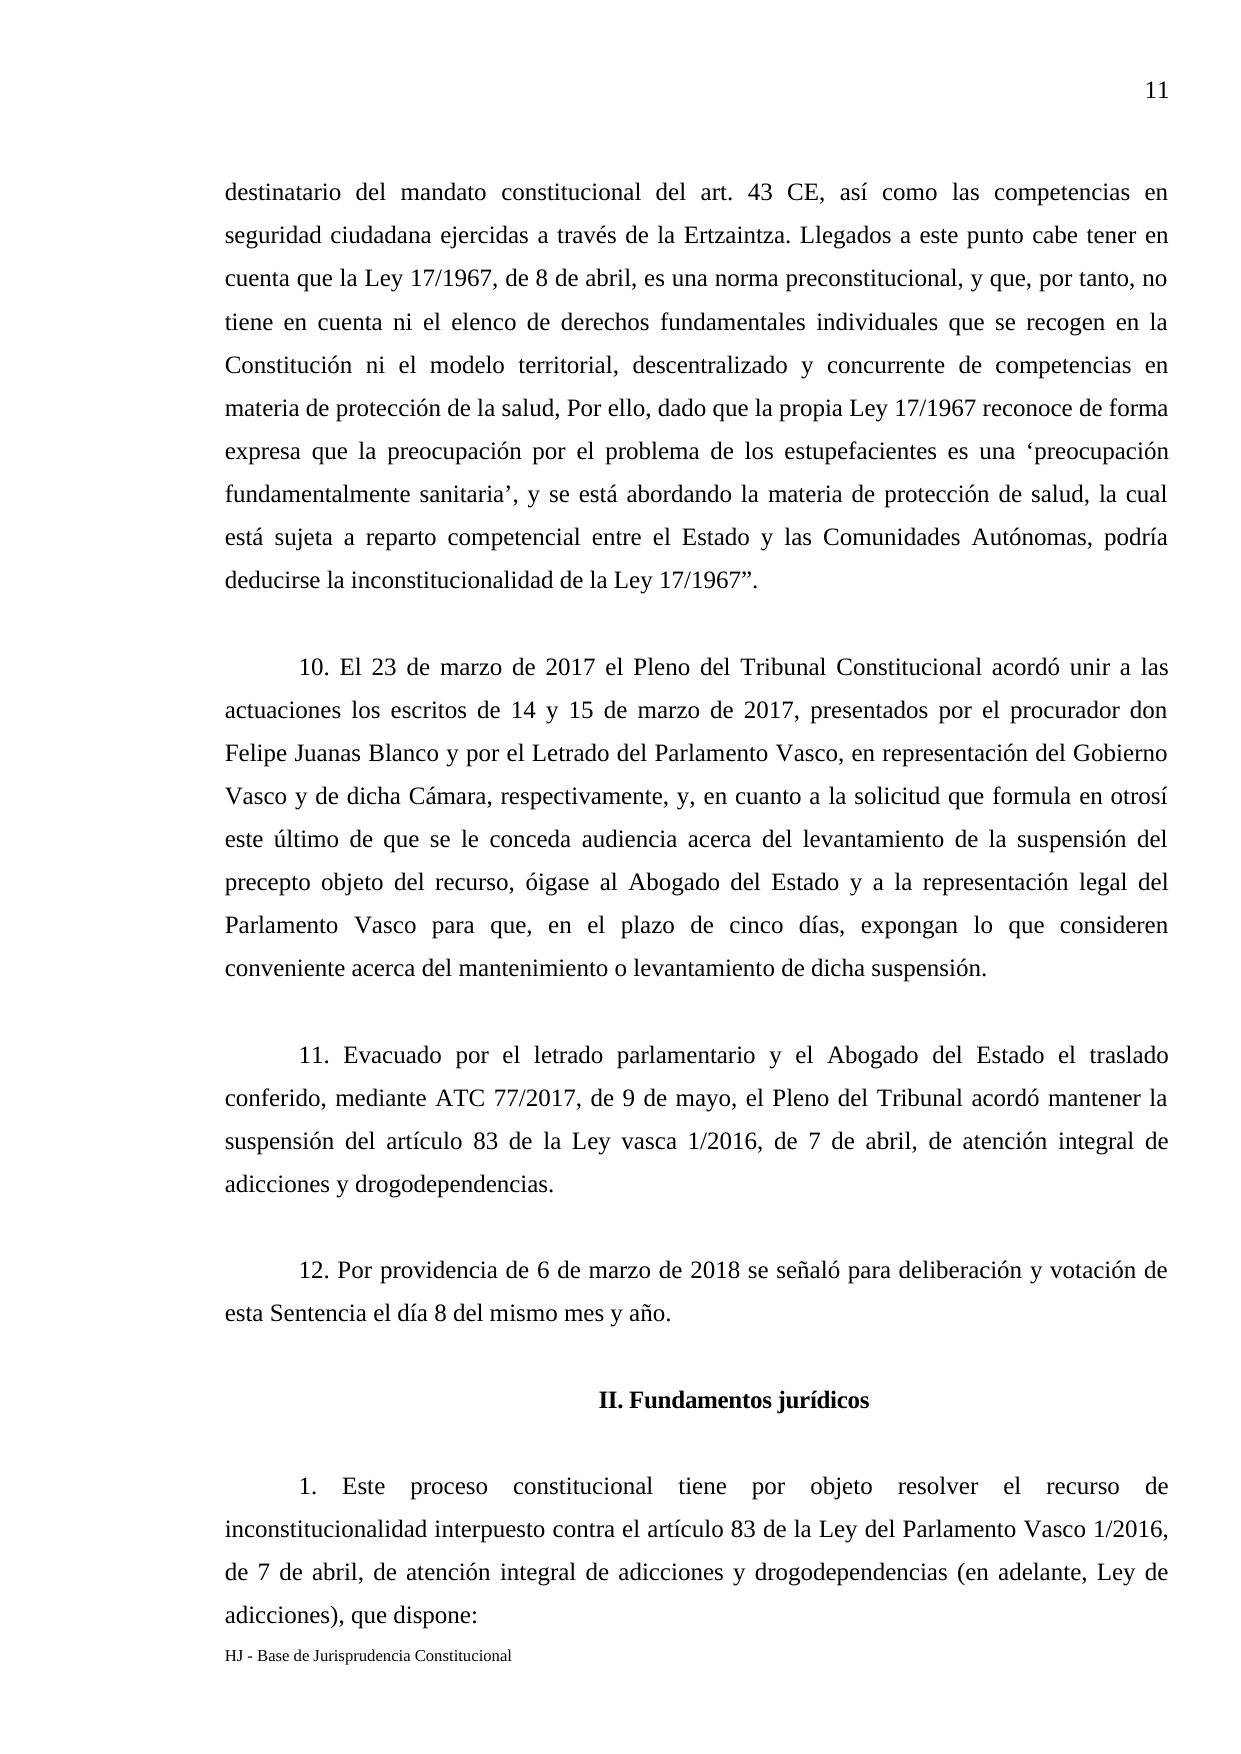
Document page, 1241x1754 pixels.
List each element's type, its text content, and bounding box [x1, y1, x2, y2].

text 10. El 23 de marzo de 2017 el Pleno del Tribunal Constitucional acordó unir a las actuaciones los escritos de 14 y 15 de marzo de 2017, presentados por el procurador don Felipe Juanas Blanco y por el Letrado del Parlamento Vasco, en representación del Gobierno Vasco y de dicha Cámara, respectivamente, y, en cuanto a la solicitud que formula en otrosí este último de que se le conceda audiencia acerca del levantamiento de la suspensión del precepto objeto del recurso, óigase al Abogado del Estado y a la representación legal del Parlamento Vasco para que, en el plazo de cinco días, expongan lo que consideren conveniente acerca del mantenimiento o levantamiento de dicha suspensión. [224, 652, 1169, 982]
subtitle II. Fundamentos jurídicos [224, 1385, 1169, 1413]
text 12. Por providencia de 6 de marzo de 2018 se señaló para deliberación y votación de esta Sentencia el día 8 del mismo mes y año. [224, 1255, 1169, 1327]
text 11. Evacuado por el letrado parlamentario y el Abogado del Estado el traslado conferido, mediante ATC 77/2017, de 9 de mayo, el Pleno del Tribunal acordó mantener la suspensión del artículo 83 de la Ley vasca 1/2016, de 7 de abril, de atención integral de adicciones y drogodependencias. [224, 1040, 1169, 1198]
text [224, 177, 1169, 594]
text 1. Este proceso constitucional tiene por objeto resolver el recurso de inconstitucionalidad interpuesto contra el artículo 83 de la Ley del Parlamento Vasco 1/2016, de 7 de abril, de atención integral de adicciones y drogodependencias (en adelante, Ley de adicciones), que dispone: [224, 1471, 1169, 1629]
